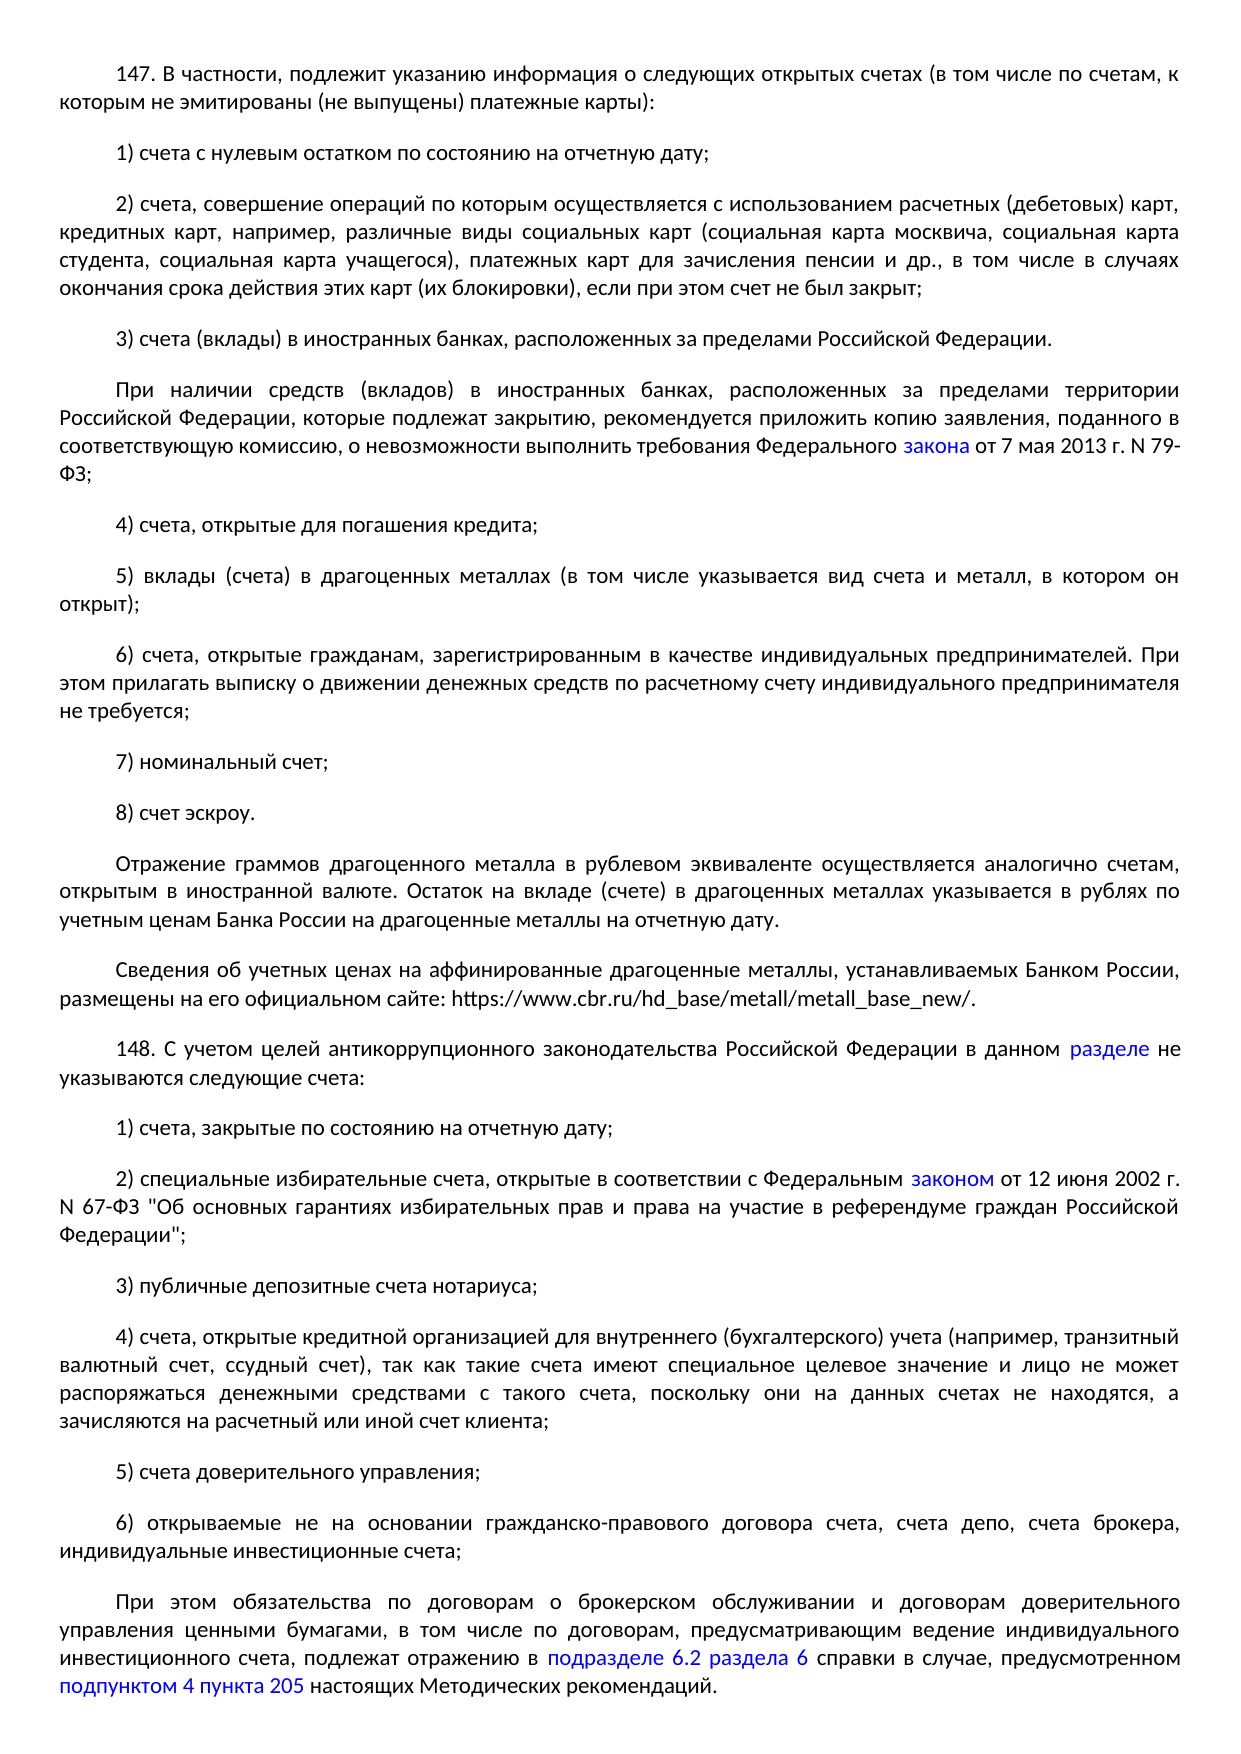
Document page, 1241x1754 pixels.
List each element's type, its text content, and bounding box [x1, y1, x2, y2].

text При наличии средств (вкладов) в иностранных банках, расположенных за пределами территории Российской Федерации, которые подлежат закрытию, рекомендуется приложить копию заявления, поданного в соответствующую комиссию, о невозможности выполнить требования Федерального закона от 7 мая 2013 г. N 79-ФЗ; [59, 375, 1181, 487]
text 1) счета с нулевым остатком по состоянию на отчетную дату; [59, 138, 1181, 166]
text 4) счета, открытые для погашения кредита; [59, 510, 1181, 538]
text 4) счета, открытые кредитной организацией для внутреннего (бухгалтерского) учета (например, транзитный валютный счет, ссудный счет), так как такие счета имеют специальное целевое значение и лицо не может распоряжаться денежными средствами с такого счета, поскольку они на данных счетах не находятся, а зачисляются на расчетный или иной счет клиента; [59, 1322, 1181, 1434]
text 6) открываемые не на основании гражданско-правового договора счета, счета депо, счета брокера, индивидуальные инвестиционные счета; [59, 1508, 1181, 1564]
text Отражение граммов драгоценного металла в рублевом эквиваленте осуществляется аналогично счетам, открытым в иностранной валюте. Остаток на вкладе (счете) в драгоценных металлах указывается в рублях по учетным ценам Банка России на драгоценные металлы на отчетную дату. [59, 849, 1181, 933]
text 5) вклады (счета) в драгоценных металлах (в том числе указывается вид счета и металл, в котором он открыт); [59, 561, 1181, 617]
text Сведения об учетных ценах на аффинированные драгоценные металлы, устанавливаемых Банком России, размещены на его официальном сайте: https://www.cbr.ru/hd_base/metall/metall_base_new/. [59, 956, 1181, 1012]
text 2) счета, совершение операций по которым осуществляется с использованием расчетных (дебетовых) карт, кредитных карт, например, различные виды социальных карт (социальная карта москвича, социальная карта студента, социальная карта учащегося), платежных карт для зачисления пенсии и др., в том числе в случаях окончания срока действия этих карт (их блокировки), если при этом счет не был закрыт; [59, 189, 1181, 301]
text 5) счета доверительного управления; [59, 1457, 1181, 1485]
text 7) номинальный счет; [59, 747, 1181, 775]
text 148. С учетом целей антикоррупционного законодательства Российской Федерации в данном разделе не указываются следующие счета: [59, 1034, 1181, 1091]
text 6) счета, открытые гражданам, зарегистрированным в качестве индивидуальных предпринимателей. При этом прилагать выписку о движении денежных средств по расчетному счету индивидуального предпринимателя не требуется; [59, 640, 1181, 724]
text 147. В частности, подлежит указанию информация о следующих открытых счетах (в том числе по счетам, к которым не эмитированы (не выпущены) платежные карты): [59, 59, 1181, 115]
text 2) специальные избирательные счета, открытые в соответствии с Федеральным законом от 12 июня 2002 г. N 67-ФЗ "Об основных гарантиях избирательных прав и права на участие в референдуме граждан Российской Федерации"; [59, 1164, 1181, 1248]
text 1) счета, закрытые по состоянию на отчетную дату; [59, 1113, 1181, 1142]
text 8) счет эскроу. [59, 798, 1181, 826]
text При этом обязательства по договорам о брокерском обслуживании и договорам доверительного управления ценными бумагами, в том числе по договорам, предусматривающим ведение индивидуального инвестиционного счета, подлежат отражению в подразделе 6.2 раздела 6 справки в случае, предусмотренном подпунктом 4 пункта 205 настоящих Методических рекомендаций. [59, 1587, 1181, 1699]
text 3) публичные депозитные счета нотариуса; [59, 1271, 1181, 1299]
text 3) счета (вклады) в иностранных банках, расположенных за пределами Российской Федерации. [59, 324, 1181, 352]
